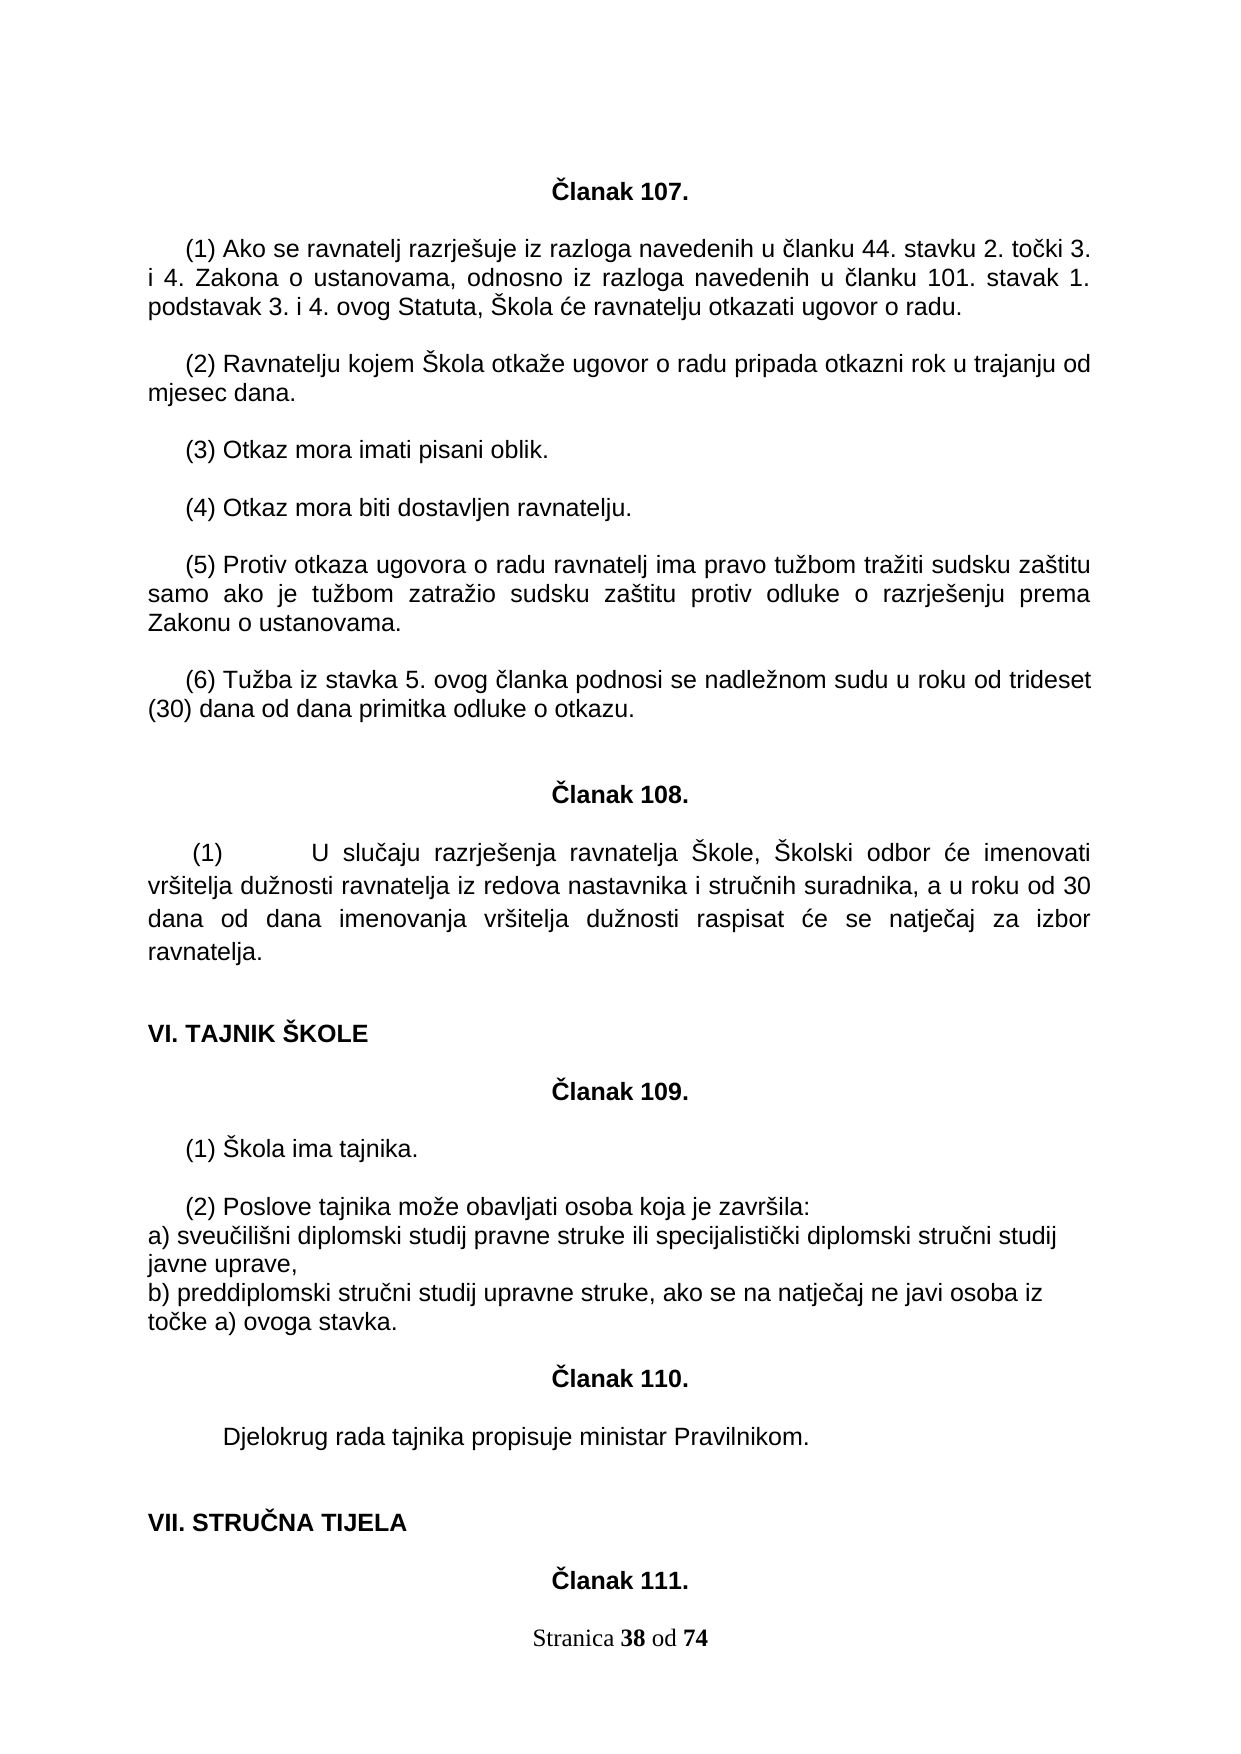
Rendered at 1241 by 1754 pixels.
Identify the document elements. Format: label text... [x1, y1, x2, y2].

list Otkaz mora biti dostavljen ravnatelju. [148, 493, 1092, 521]
text VI. TAJNIK ŠKOLE [148, 1019, 1092, 1048]
text Članak 109. [148, 1077, 1092, 1106]
text Članak 111. [148, 1566, 1092, 1594]
list Otkaz mora imati pisani oblik. [148, 435, 1092, 464]
text VII. STRUČNA TIJELA [148, 1508, 1092, 1537]
list Ako se ravnatelj razrješuje iz razloga navedenih u članku 44. stavku 2. točki 3. i 4. Zakona o ustanovama, odnosno iz razloga navedenih u članku 101. stavak 1. podstavak 3. i 4. ovog Statuta, Škola će ravnatelju otkazati ugovor o radu. [148, 234, 1092, 320]
list Poslove tajnika može obavljati osoba koja je završila: a) sveučilišni diplomski studij pravne struke ili specijalistički diplomski stručni studij javne uprave, b) preddiplomski stručni studij upravne struke, ako se na natječaj ne javi osoba iz točke a) ovoga stavka. [148, 1192, 1092, 1336]
text Članak 108. [148, 780, 1092, 809]
list Tužba iz stavka 5. ovog članka podnosi se nadležnom sudu u roku od trideset (30) dana od dana primitka odluke o otkazu. [148, 665, 1092, 723]
list Škola ima tajnika. [185, 1134, 1092, 1163]
list Ravnatelju kojem Škola otkaže ugovor o radu pripada otkazni rok u trajanju od mjesec dana. [148, 349, 1092, 406]
list U slučaju razrješenja ravnatelja Škole, Školski odbor će imenovati vršitelja dužnosti ravnatelja iz redova nastavnika i stručnih suradnika, a u roku od 30 dana od dana imenovanja vršitelja dužnosti raspisat će se natječaj za izbor ravnatelja. [148, 838, 1092, 966]
list Protiv otkaza ugovora o radu ravnatelj ima pravo tužbom tražiti sudsku zaštitu samo ako je tužbom zatražio sudsku zaštitu protiv odluke o razrješenju prema Zakonu o ustanovama. [148, 550, 1092, 636]
text Članak 107. [148, 176, 1092, 205]
text Članak 110. [148, 1364, 1092, 1393]
text Djelokrug rada tajnika propisuje ministar Pravilnikom. [148, 1422, 1092, 1451]
